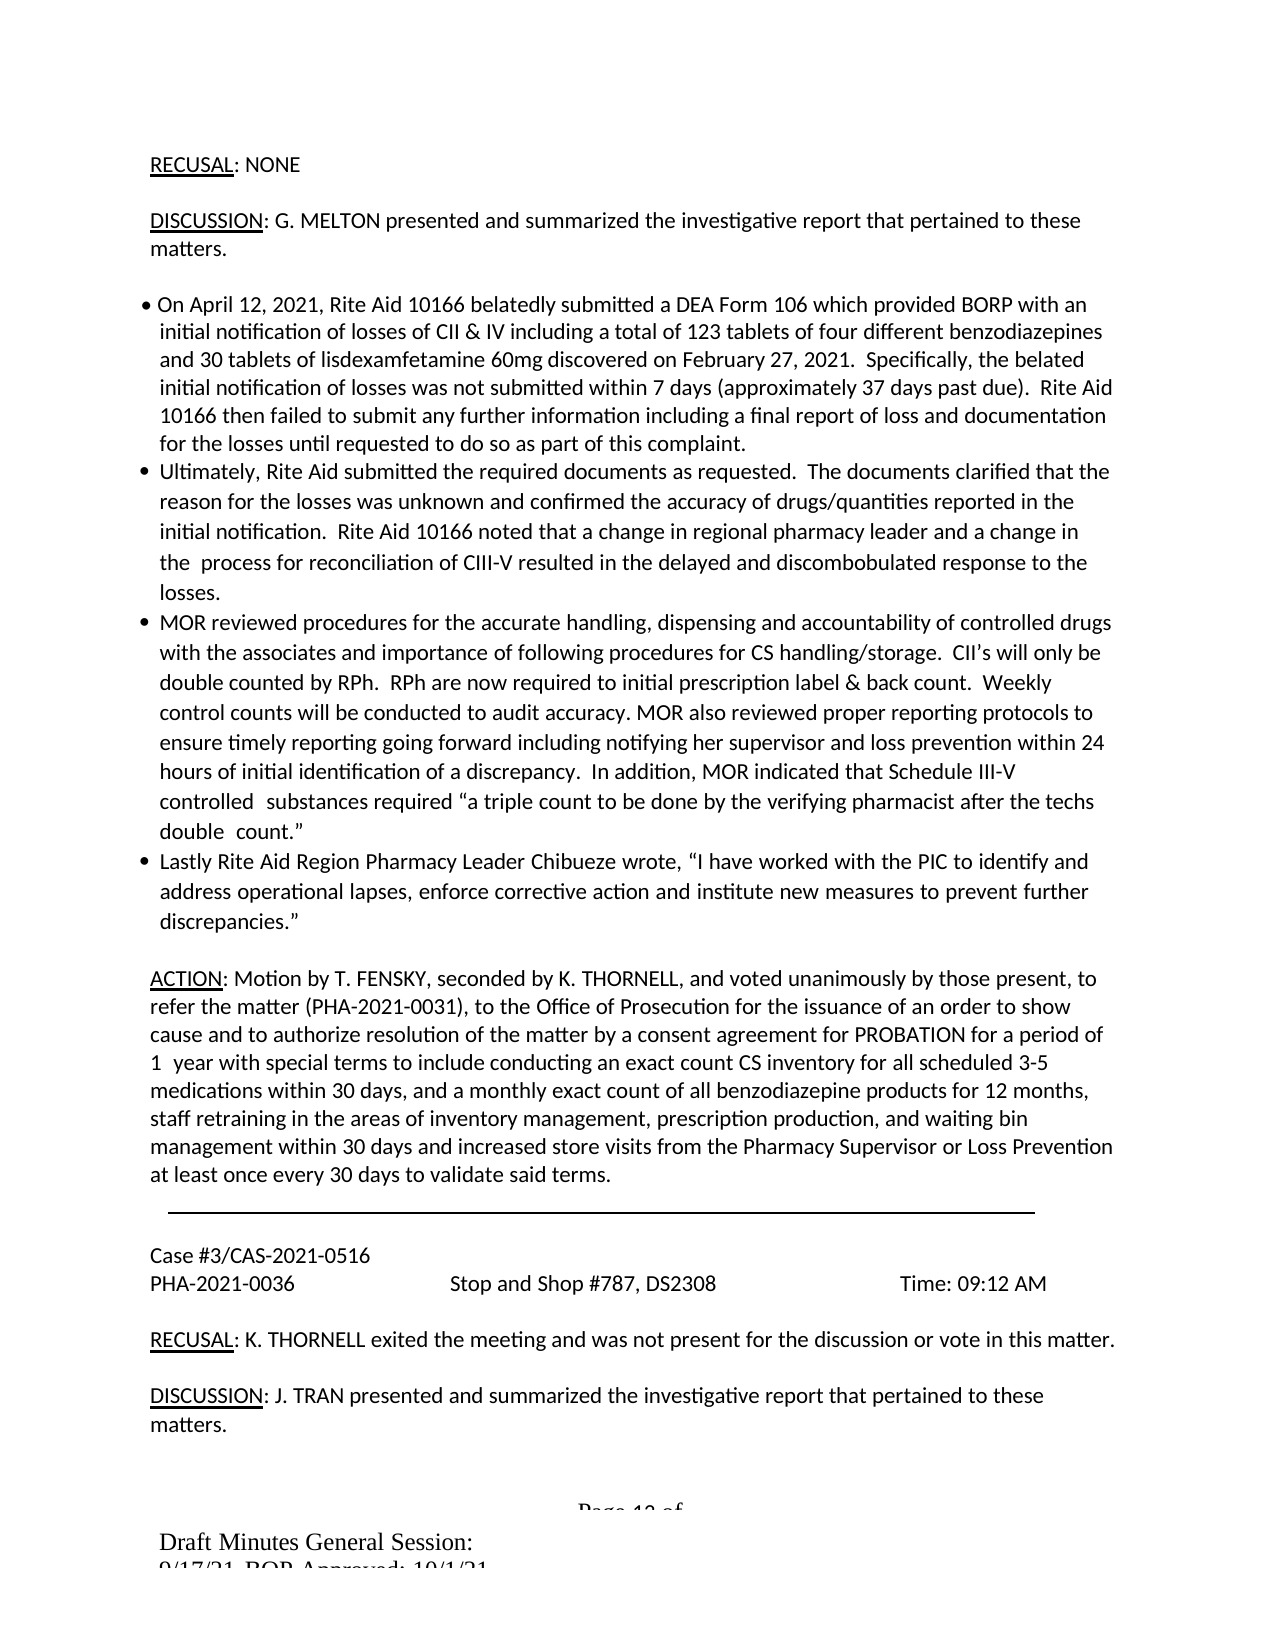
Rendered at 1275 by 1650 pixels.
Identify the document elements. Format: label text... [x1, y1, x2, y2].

text PHA-2021-0036 Stop and Shop #787, DS2308 Time: 09:12 AM [150, 1269, 1142, 1297]
list Lastly Rite Aid Region Pharmacy Leader Chibueze wrote, “I have worked with the PIC to identify and address operational lapses, enforce corrective action and institute new measures to prevent further discrepancies.” [140, 847, 1090, 935]
text DISCUSSION: G. MELTON presented and summarized the investigative report that pertained to these matters. [150, 206, 1113, 262]
list On April 12, 2021, Rite Aid 10166 belatedly submitted a DEA Form 106 which provided BORP with an initial notification of losses of CII & IV including a total of 123 tablets of four different benzodiazepines and 30 tablets of lisdexamfetamine 60mg discovered on February 27, 2021. Specifically, the belated initial notification of losses was not submitted within 7 days (approximately 37 days past due). Rite Aid 10166 then failed to submit any further information including a final report of loss and documentation for the losses until requested to do so as part of this complaint. [140, 290, 1113, 457]
text ACTION: Motion by T. FENSKY, seconded by K. THORNELL, and voted unanimously by those present, to refer the matter (PHA-2021-0031), to the Office of Prosecution for the issuance of an order to show cause and to authorize resolution of the matter by a consent agreement for PROBATION for a period of 1 year with special terms to include conducting an exact count CS inventory for all scheduled 3-5 medications within 30 days, and a monthly exact count of all benzodiazepine products for 12 months, staff retraining in the areas of inventory management, prescription production, and waiting bin management within 30 days and increased store visits from the Pharmacy Supervisor or Loss Prevention at least once every 30 days to validate said terms. [150, 964, 1118, 1188]
text DISCUSSION: J. TRAN presented and summarized the investigative report that pertained to these matters. [150, 1382, 1113, 1438]
text RECUSAL: K. THORNELL exited the meeting and was not present for the discussion or vote in this matter. [150, 1326, 1142, 1354]
list Ultimately, Rite Aid submitted the required documents as requested. The documents clarified that the reason for the losses was unknown and confirmed the accuracy of drugs/quantities reported in the initial notification. Rite Aid 10166 noted that a change in regional pharmacy leader and a change in the process for reconciliation of CIII-V resulted in the delayed and discombobulated response to the losses. [140, 457, 1113, 606]
text RECUSAL: NONE [150, 150, 1142, 178]
list MOR reviewed procedures for the accurate handling, dispensing and accountability of controlled drugs with the associates and importance of following procedures for CS handling/storage. CII’s will only be double counted by RPh. RPh are now required to initial prescription label & back count. Weekly control counts will be conducted to audit accuracy. MOR also reviewed proper reporting protocols to ensure timely reporting going forward including notifying her supervisor and loss prevention within 24 hours of initial identification of a discrepancy. In addition, MOR indicated that Schedule III-V controlled substances required “a triple count to be done by the verifying pharmacist after the techs double count.” [140, 608, 1113, 845]
text Case #3/CAS-2021-0516 [150, 1241, 1142, 1269]
